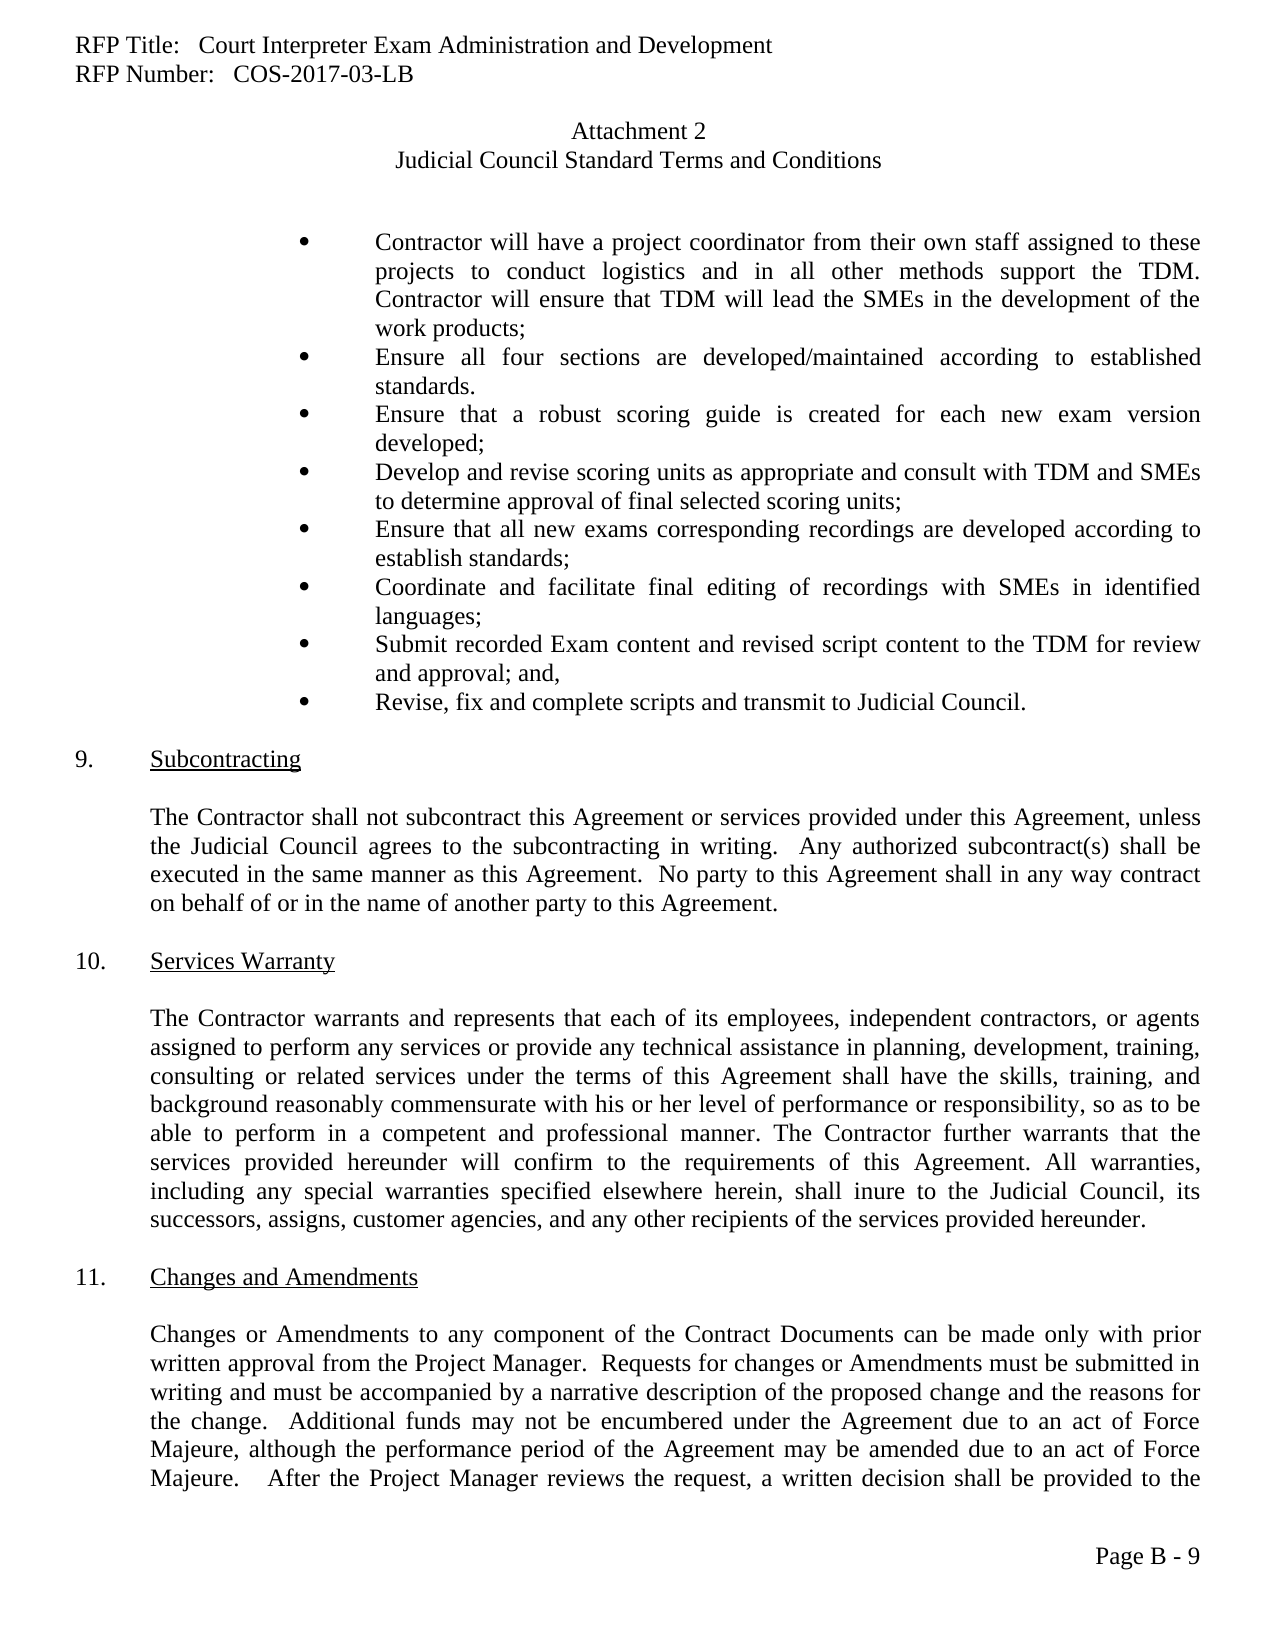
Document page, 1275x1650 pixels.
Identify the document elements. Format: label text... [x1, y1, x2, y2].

text Changes and Amendments [75, 1262, 1202, 1291]
subtitle The Contractor shall not subcontract this Agreement or services provided under this Agreement, unless the Judicial Council agrees to the subcontracting in writing. Any authorized subcontract(s) shall be executed in the same manner as this Agreement. No party to this Agreement shall in any way contract on behalf of or in the name of another party to this Agreement. [150, 802, 1202, 917]
list Ensure that all new exams corresponding recordings are developed according to establish standards; [300, 514, 1202, 572]
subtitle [150, 1319, 1202, 1492]
text Subcontracting [75, 744, 1202, 773]
list Ensure all four sections are developed/maintained according to established standards. [300, 342, 1202, 399]
list Ensure that a robust scoring guide is created for each new exam version developed; [300, 399, 1202, 457]
list The Contractor warrants and represents that each of its employees, independent contractors, or agents assigned to perform any services or provide any technical assistance in planning, development, training, consulting or related services under the terms of this Agreement shall have the skills, training, and background reasonably commensurate with his or her level of performance or responsibility, so as to be able to perform in a competent and professional manner. The Contractor further warrants that the services provided hereunder will confirm to the requirements of this Agreement. All warranties, including any special warranties specified elsewhere herein, shall inure to the Judicial Council, its successors, assigns, customer agencies, and any other recipients of the services provided hereunder. [150, 1003, 1202, 1233]
list Revise, fix and complete scripts and transmit to Judicial Council. [300, 687, 1202, 716]
list Contractor will have a project coordinator from their own staff assigned to these projects to conduct logistics and in all other methods support the TDM. Contractor will ensure that TDM will lead the SMEs in the development of the work products; [300, 227, 1202, 342]
list Submit recorded Exam content and revised script content to the TDM for review and approval; and, [300, 629, 1202, 687]
text Services Warranty [75, 946, 1202, 974]
list Coordinate and facilitate final editing of recordings with SMEs in identified languages; [300, 572, 1202, 629]
list Develop and revise scoring units as appropriate and consult with TDM and SMEs to determine approval of final selected scoring units; [300, 457, 1202, 514]
